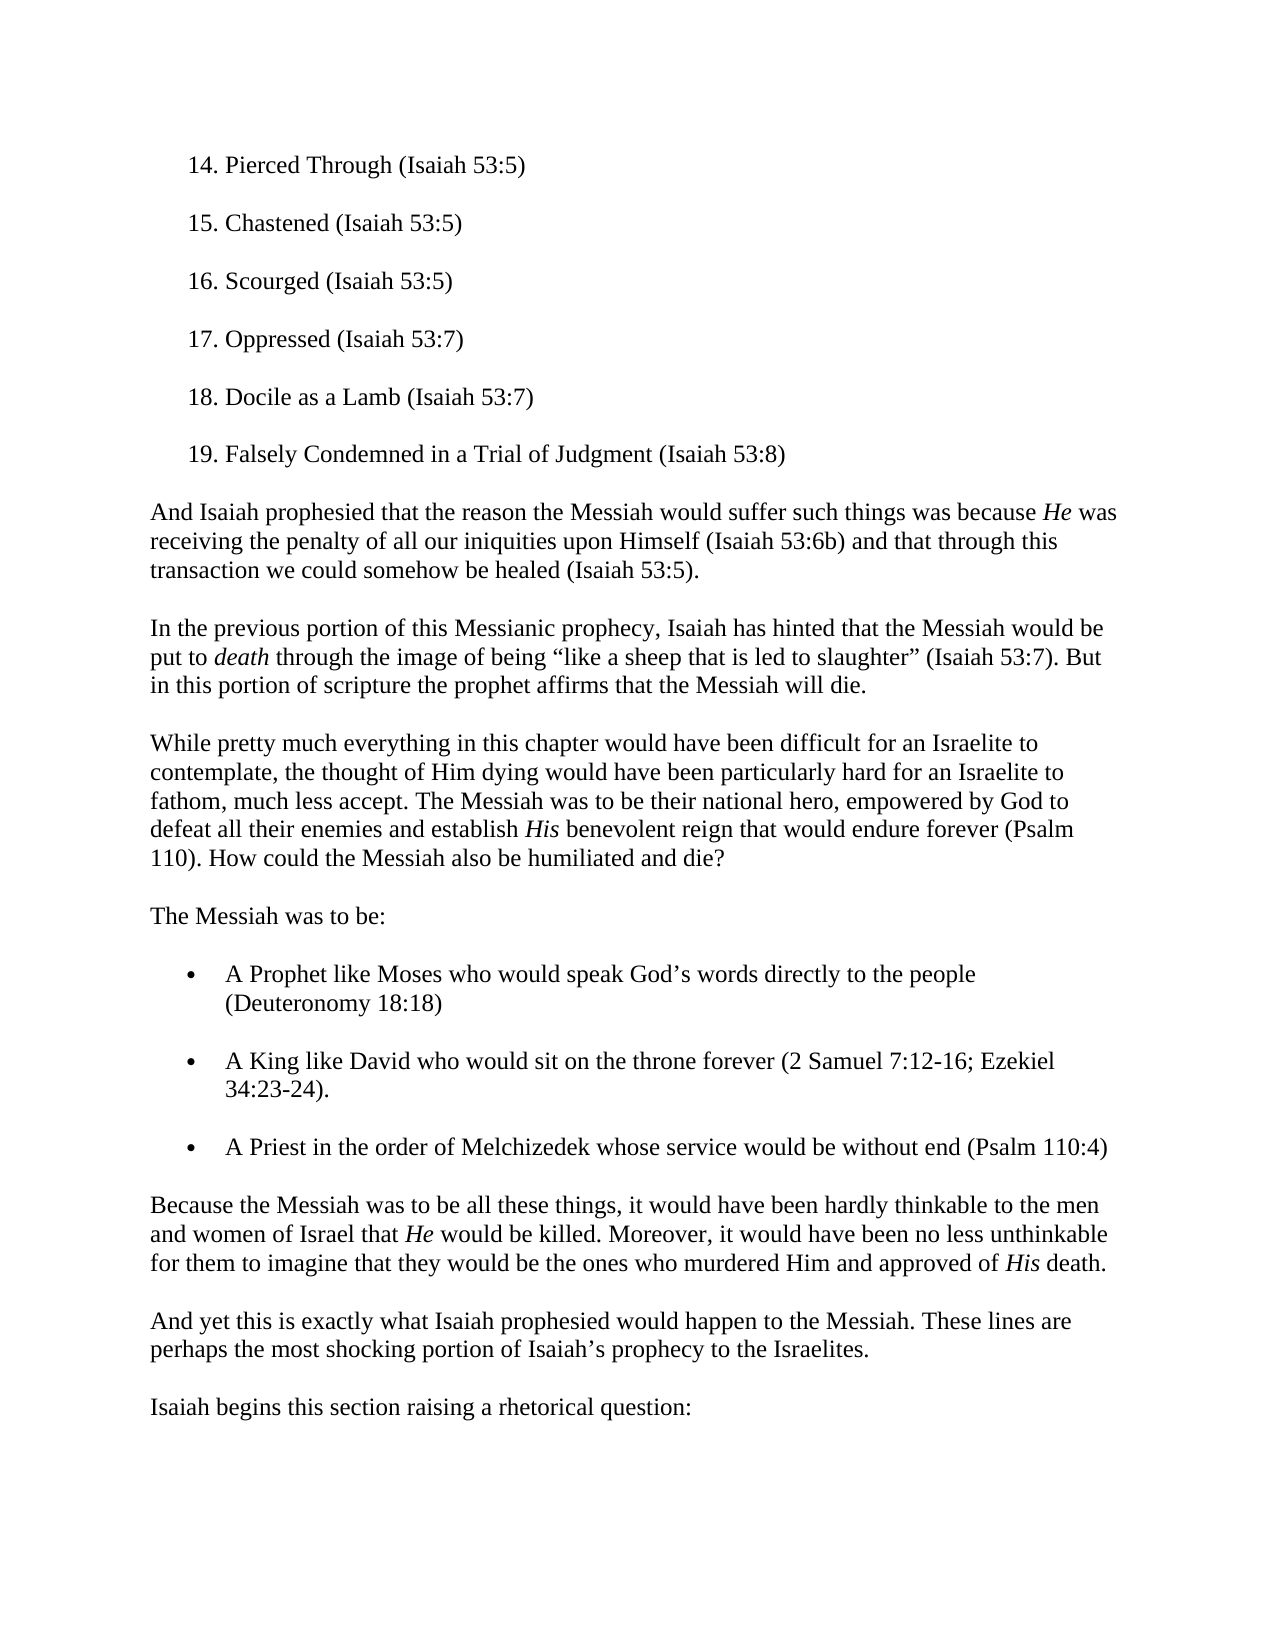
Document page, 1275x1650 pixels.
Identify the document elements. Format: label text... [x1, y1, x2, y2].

text And yet this is exactly what Isaiah prophesied would happen to the Messiah. These lines are perhaps the most shocking portion of Isaiah’s prophecy to the Israelites. [150, 1306, 1125, 1363]
text In the previous portion of this Messianic prophecy, Isaiah has hinted that the Messiah would be put to death through the image of being “like a sheep that is led to slaughter” (Isaiah 53:7). But in this portion of scripture the prophet affirms that the Messiah will die. [150, 613, 1125, 699]
list Oppressed (Isaiah 53:7) [187, 324, 1125, 352]
list Scourged (Isaiah 53:5) [187, 266, 1125, 294]
list Docile as a Lamb (Isaiah 53:7) [187, 382, 1125, 410]
text And Isaiah prophesied that the reason the Messiah would suffer such things was because He was receiving the penalty of all our iniquities upon Himself (Isaiah 53:6b) and that through this transaction we could somehow be healed (Isaiah 53:5). [150, 497, 1125, 584]
list A Prophet like Moses who would speak God’s words directly to the people (Deuteronomy 18:18) [187, 959, 1125, 1017]
list Chastened (Isaiah 53:5) [187, 208, 1125, 237]
text The Messiah was to be: [150, 901, 1125, 930]
text Because the Messiah was to be all these things, it would have been hardly thinkable to the men and women of Israel that He would be killed. Moreover, it would have been no less unthinkable for them to imagine that they would be the ones who murdered Him and approved of His death. [150, 1190, 1125, 1277]
list A King like David who would sit on the throne forever (2 Samuel 7:12-16; Ezekiel 34:23-24). [187, 1046, 1125, 1103]
text While pretty much everything in this chapter would have been difficult for an Israelite to contemplate, the thought of Him dying would have been particularly hard for an Israelite to fathom, much less accept. The Messiah was to be their national hero, empowered by God to defeat all their enemies and establish His benevolent reign that would endure forever (Psalm 110). How could the Messiah also be humiliated and die? [150, 728, 1125, 872]
list A Priest in the order of Melchizedek whose service would be without end (Psalm 110:4) [187, 1132, 1125, 1161]
list Falsely Condemned in a Trial of Judgment (Isaiah 53:8) [187, 439, 1125, 468]
text Isaiah begins this section raising a rhetorical question: [150, 1392, 1125, 1421]
list Pierced Through (Isaiah 53:5) [187, 150, 1125, 179]
